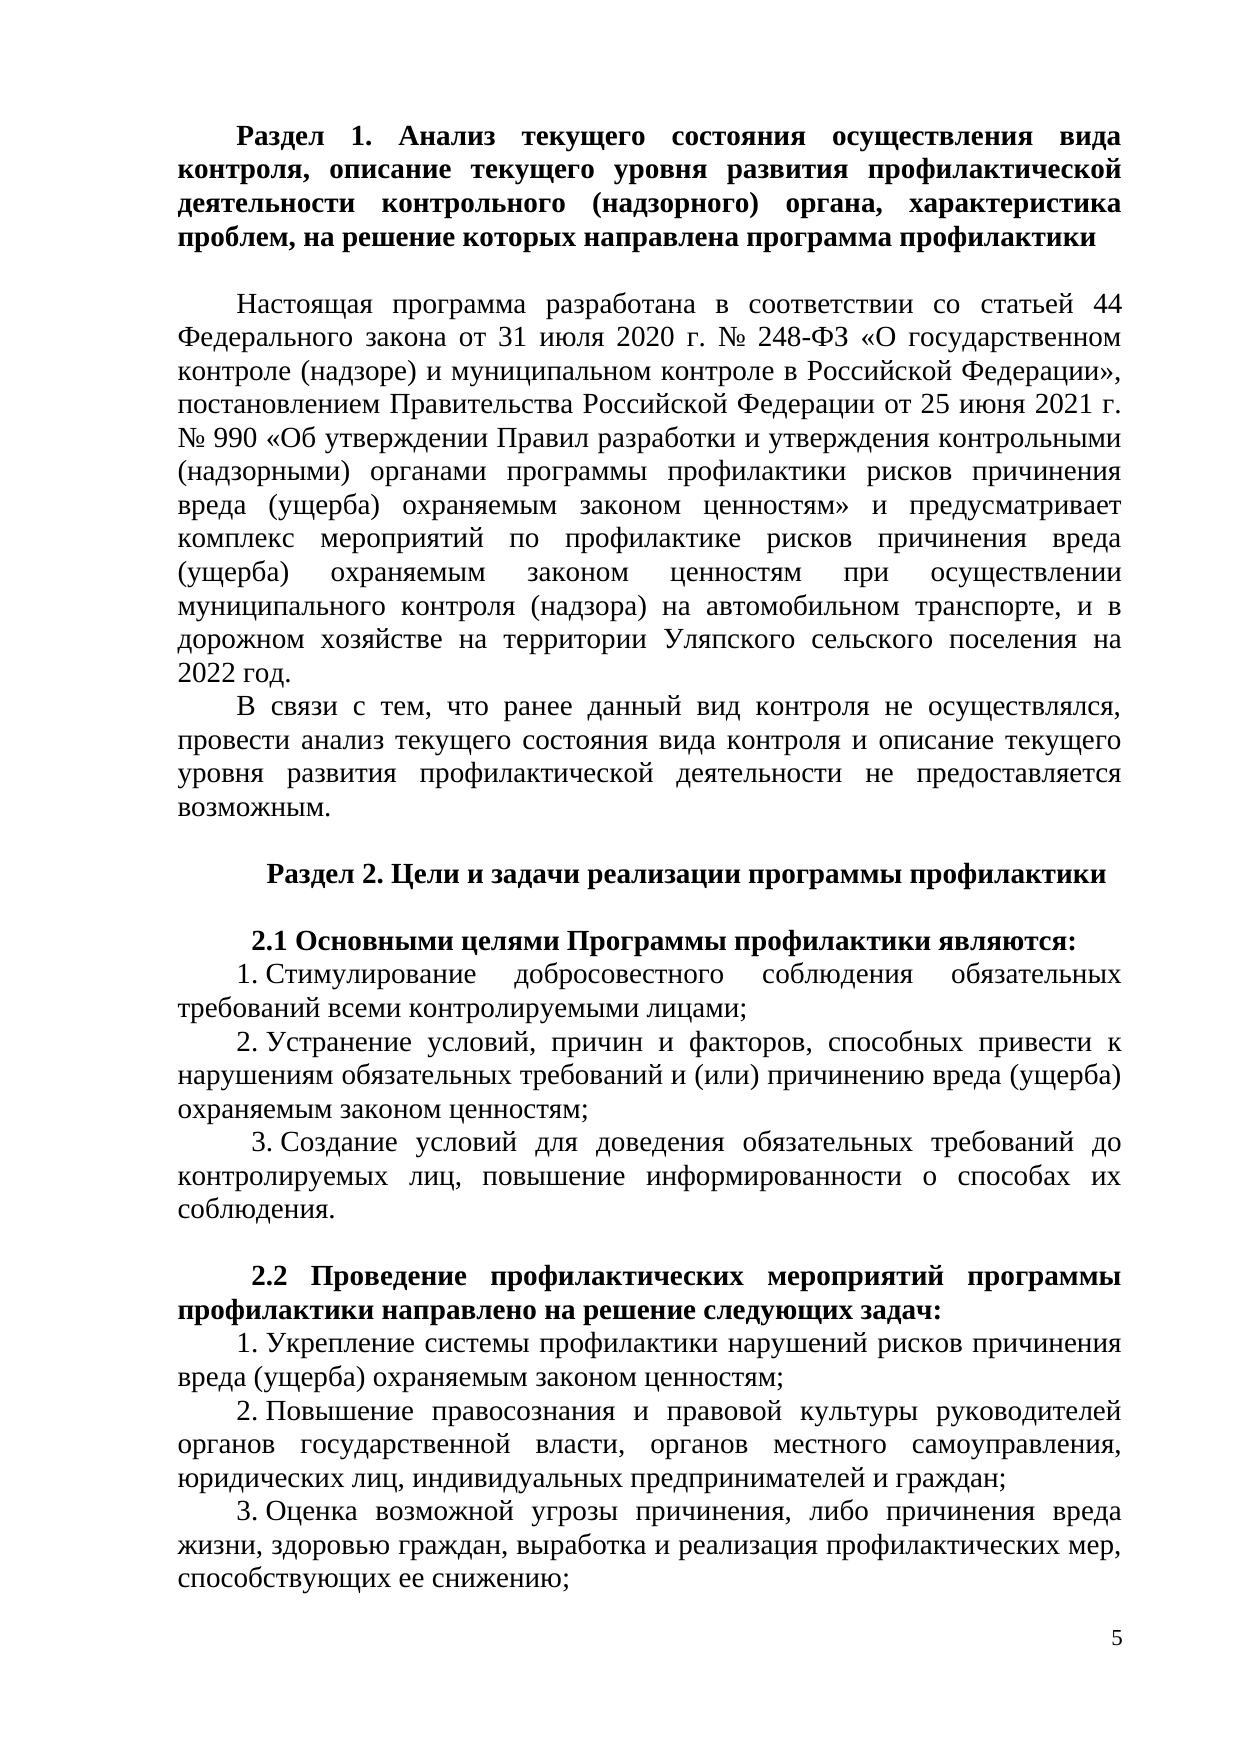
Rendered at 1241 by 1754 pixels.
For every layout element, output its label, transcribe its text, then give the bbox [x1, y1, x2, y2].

text Раздел 2. Цели и задачи реализации программы профилактики [177, 856, 1122, 889]
list Оценка возможной угрозы причинения, либо причинения вреда жизни, здоровью граждан, выработка и реализация профилактических мер, способствующих ее снижению; [177, 1493, 1122, 1594]
text 2.1 Основными целями Программы профилактики являются: [177, 923, 1122, 957]
list Повышение правосознания и правовой культуры руководителей органов государственной власти, органов местного самоуправления, юридических лиц, индивидуальных предпринимателей и граждан; [177, 1393, 1122, 1493]
text Раздел 1. Анализ текущего состояния осуществления вида контроля, описание текущего уровня развития профилактической деятельности контрольного (надзорного) органа, характеристика проблем, на решение которых направлена программа профилактики [177, 118, 1122, 252]
text 2.2 Проведение профилактических мероприятий программы профилактики направлено на решение следующих задач: [177, 1258, 1122, 1326]
list Создание условий для доведения обязательных требований до контролируемых лиц, повышение информированности о способах их соблюдения. [177, 1124, 1122, 1225]
list Стимулирование добросовестного соблюдения обязательных требований всеми контролируемыми лицами; [177, 957, 1122, 1024]
list Укрепление системы профилактики нарушений рисков причинения вреда (ущерба) охраняемым законом ценностям; [177, 1326, 1122, 1393]
text В связи с тем, что ранее данный вид контроля не осуществлялся, провести анализ текущего состояния вида контроля и описание текущего уровня развития профилактической деятельности не предоставляется возможным. [177, 688, 1122, 822]
text Настоящая программа разработана в соответствии со статьей 44 Федерального закона от 31 июля 2020 г. № 248-ФЗ «О государственном контроле (надзоре) и муниципальном контроле в Российской Федерации», постановлением Правительства Российской Федерации от 25 июня 2021 г. № 990 «Об утверждении Правил разработки и утверждения контрольными (надзорными) органами программы профилактики рисков причинения вреда (ущерба) охраняемым законом ценностям» и предусматривает комплекс мероприятий по профилактике рисков причинения вреда (ущерба) охраняемым законом ценностям при осуществлении муниципального контроля (надзора) на автомобильном транспорте, и в дорожном хозяйстве на территории Уляпского сельского поселения на 2022 год. [177, 286, 1122, 688]
list Устранение условий, причин и факторов, способных привести к нарушениям обязательных требований и (или) причинению вреда (ущерба) охраняемым законом ценностям; [177, 1024, 1122, 1124]
